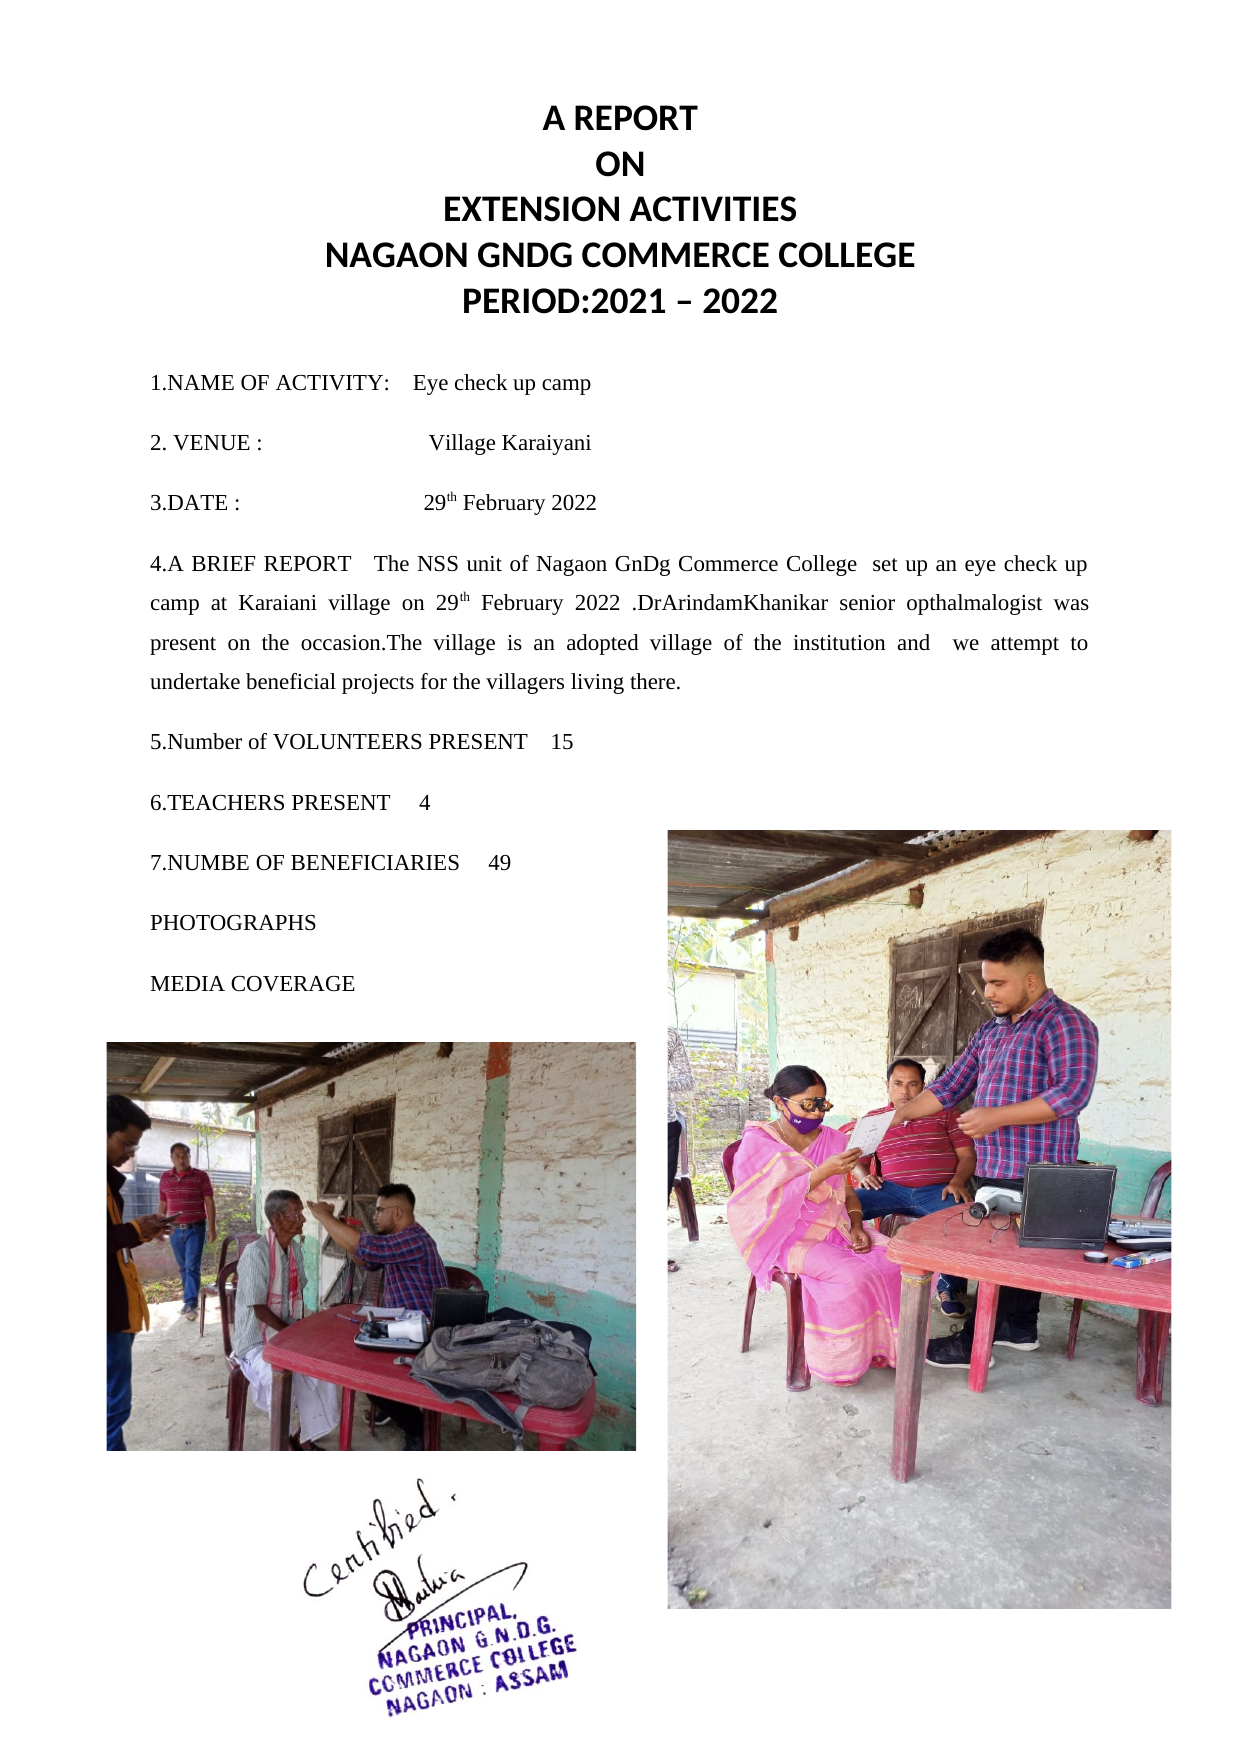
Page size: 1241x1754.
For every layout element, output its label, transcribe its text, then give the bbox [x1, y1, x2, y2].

text 3.DATE : 29th February 2022 [150, 489, 1090, 516]
picture [297, 1476, 583, 1725]
text 6.TEACHERS PRESENT 4 [150, 789, 1090, 815]
text A REPORT [150, 94, 1090, 139]
text EXTENSION ACTIVITIES [150, 185, 1090, 231]
text PHOTOGRAPHS [150, 909, 1090, 936]
text 7.NUMBE OF BENEFICIARIES 49 [150, 849, 1090, 875]
text PERIOD:2021 – 2022 [150, 277, 1090, 323]
text MEDIA COVERAGE [150, 970, 1090, 996]
picture [106, 1042, 637, 1451]
text 2. VENUE : Village Karaiyani [150, 429, 1090, 455]
text 4.A BRIEF REPORT The NSS unit of Nagaon GnDg Commerce College set up an eye check up camp at Karaiani village on 29th February 2022 .DrArindamKhanikar senior opthalmalogist was present on the occasion.The village is an adopted village of the institution and we attempt to undertake beneficial projects for the villagers living there. [150, 550, 1090, 694]
text ON [150, 139, 1090, 185]
text 1.NAME OF ACTIVITY: Eye check up camp [150, 369, 1090, 395]
picture [667, 830, 1172, 1609]
text NAGAON GNDG COMMERCE COLLEGE [150, 231, 1090, 277]
text 5.Number of VOLUNTEERS PRESENT 15 [150, 728, 1090, 755]
